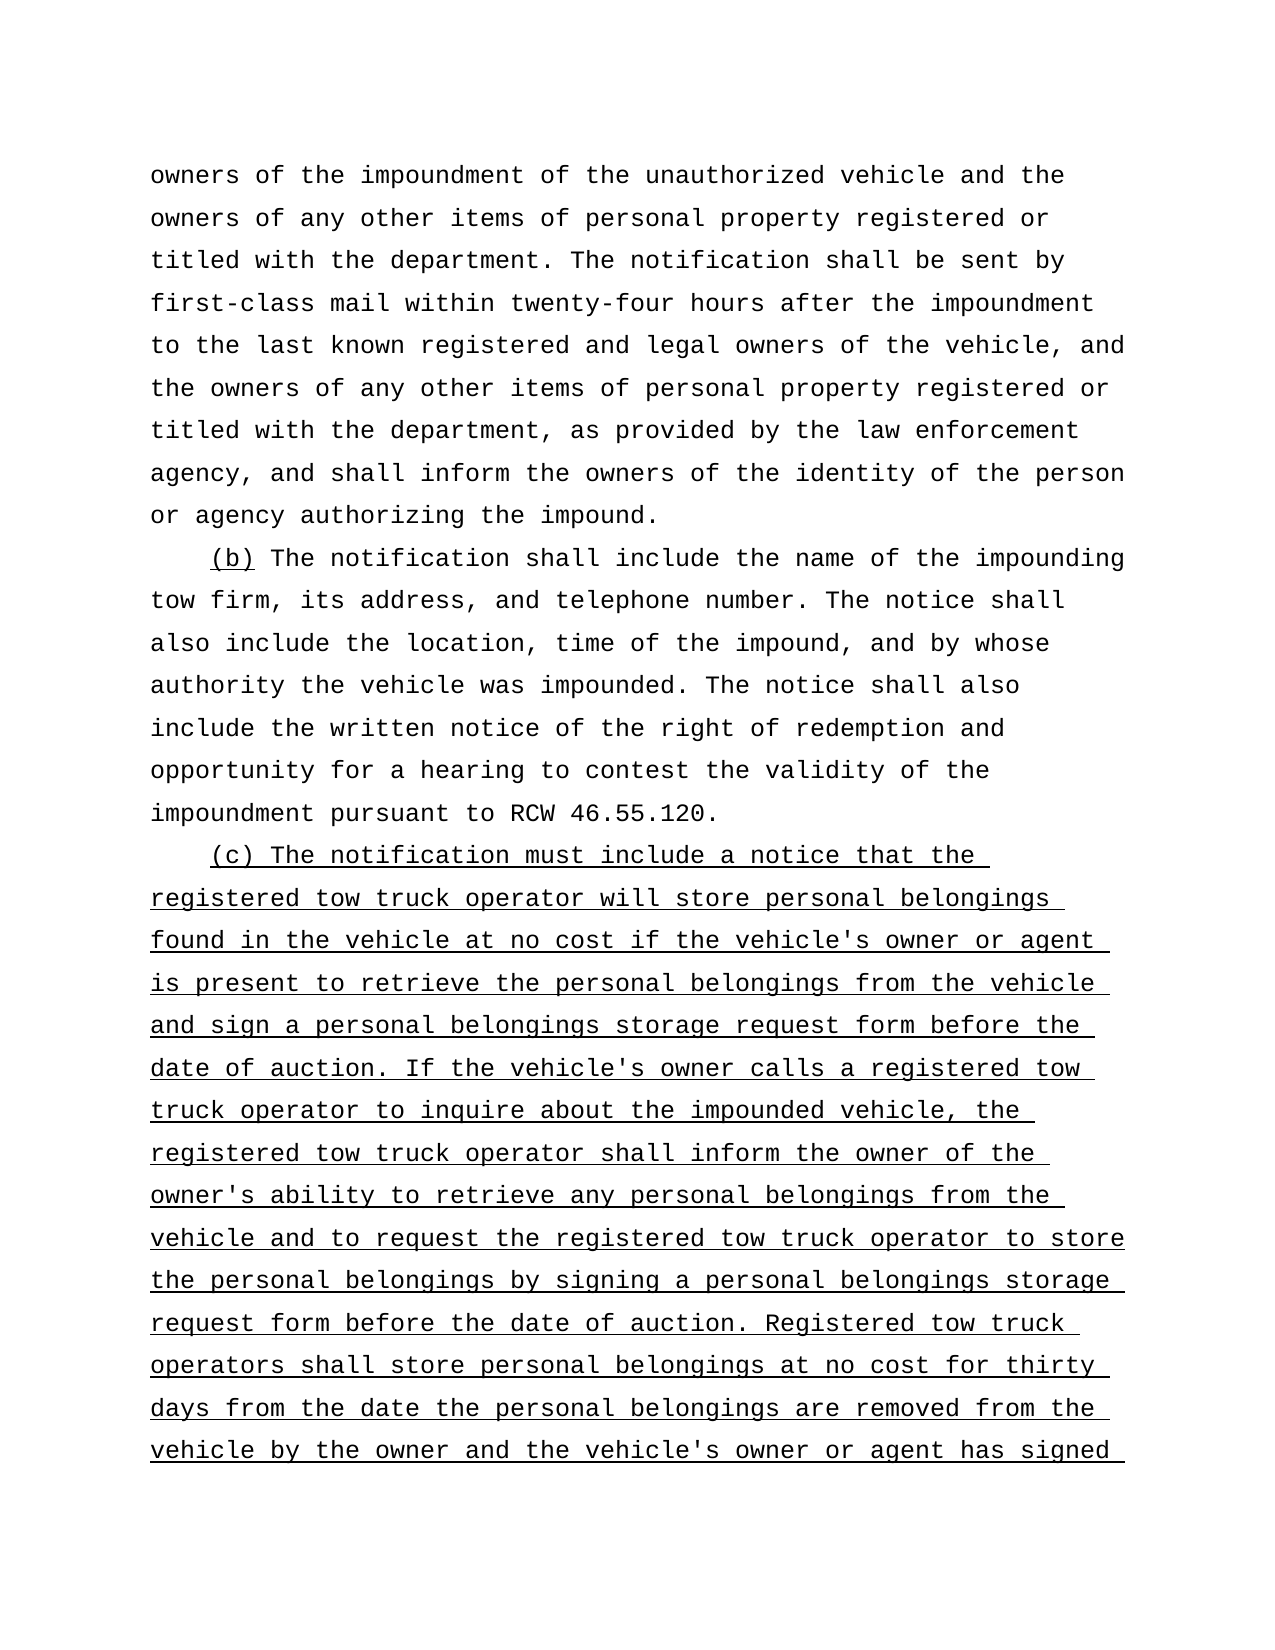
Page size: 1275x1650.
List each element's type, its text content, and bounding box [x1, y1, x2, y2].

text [150, 150, 1125, 532]
text (b) The notification shall include the name of the impounding tow firm, its address, and telephone number. The notice shall also include the location, time of the impound, and by whose authority the vehicle was impounded. The notice shall also include the written notice of the right of redemption and opportunity for a hearing to contest the validity of the impoundment pursuant to RCW 46.55.120. [150, 532, 1125, 830]
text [150, 1293, 1125, 1461]
